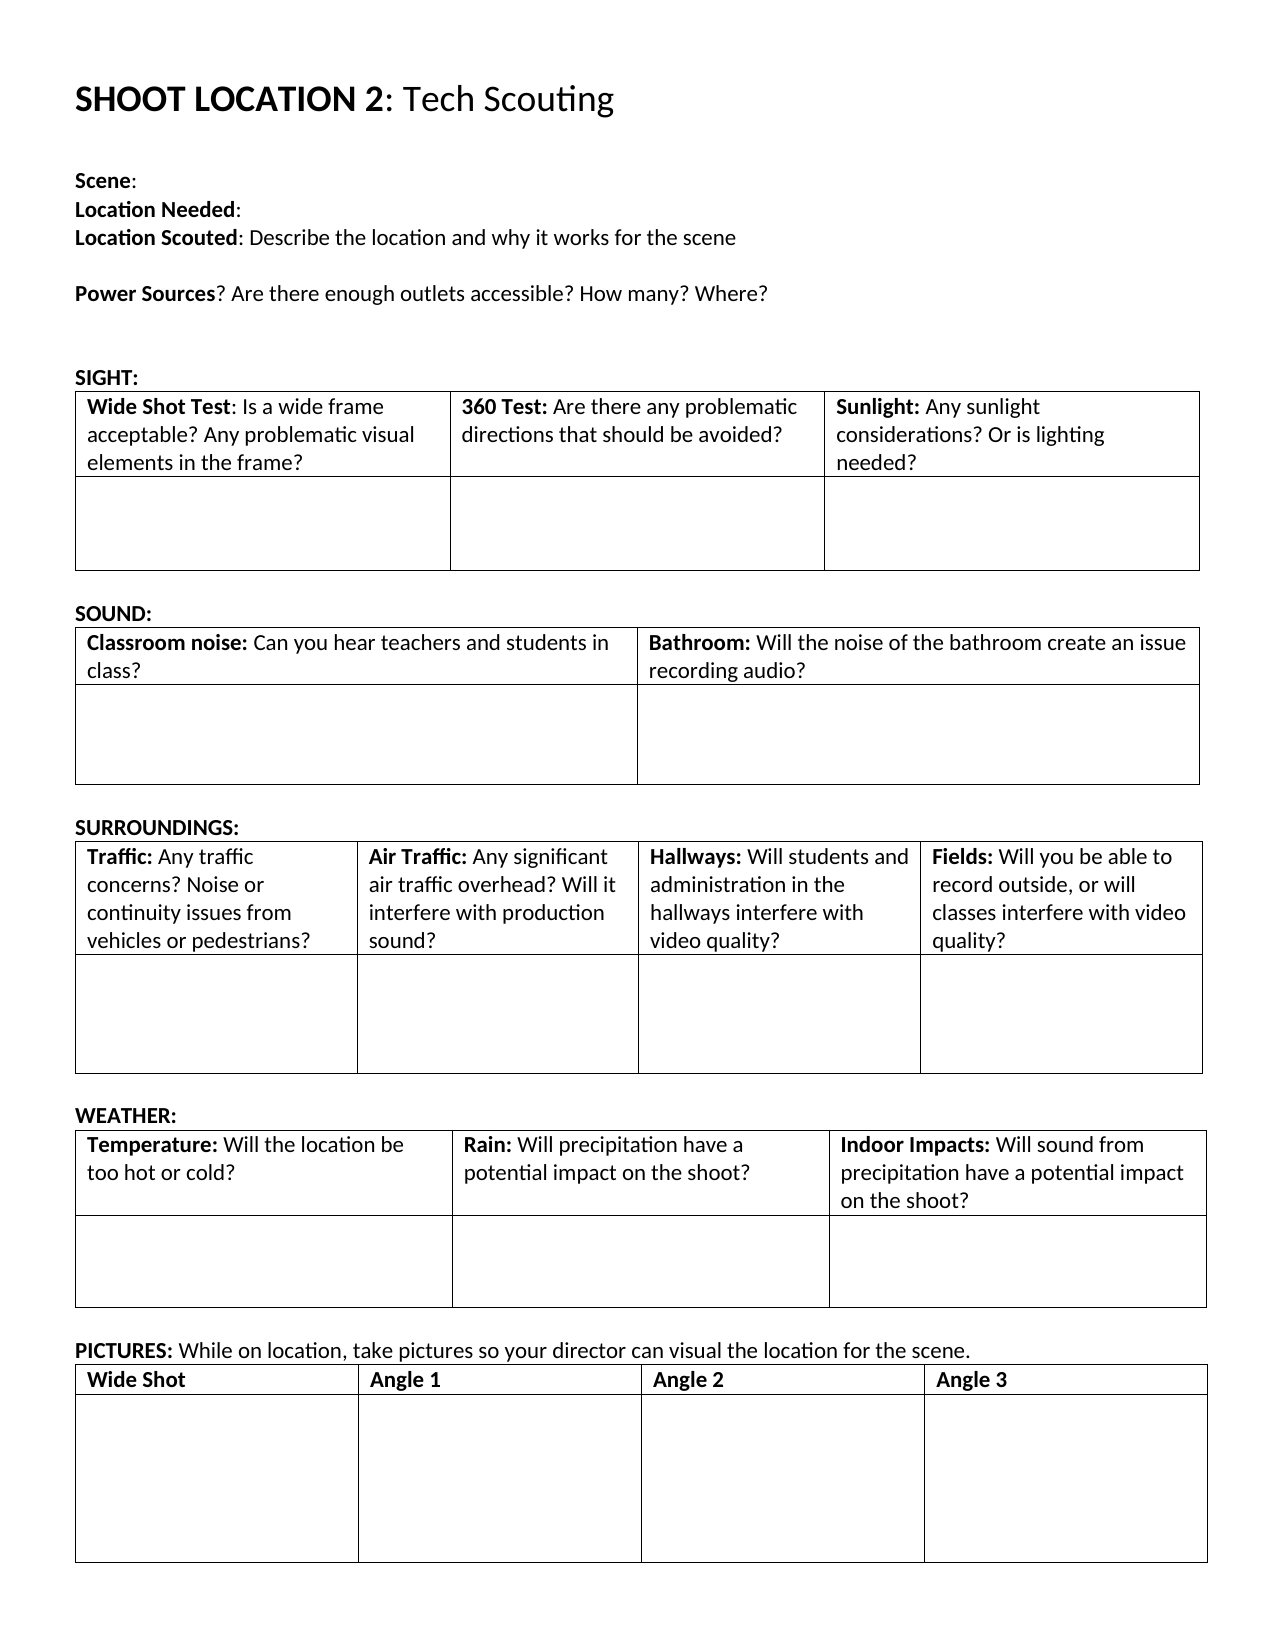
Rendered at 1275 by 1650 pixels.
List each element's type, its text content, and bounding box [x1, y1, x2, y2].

table_header Wide Shot [76, 1365, 358, 1394]
table_cell [358, 955, 638, 1072]
table_cell [921, 955, 1202, 1072]
table_cell [642, 1395, 924, 1562]
text Power Sources? Are there enough outlets accessible? How many? Where? [75, 279, 1200, 307]
text SURROUNDINGS: [75, 813, 1200, 841]
table_cell [453, 1216, 829, 1307]
table_cell [359, 1395, 641, 1562]
text SOUND: [75, 599, 1200, 627]
table_header Sunlight: Any sunlight considerations? Or is lighting needed? [825, 392, 1199, 476]
table_cell [825, 477, 1199, 569]
text Location Needed: [75, 195, 1200, 223]
table_cell [76, 955, 357, 1072]
table_cell [639, 955, 920, 1072]
table_header Rain: Will precipitation have a potential impact on the shoot? [453, 1131, 829, 1214]
table_cell [76, 1216, 452, 1307]
table_header Bathroom: Will the noise of the bathroom create an issue recording audio? [638, 628, 1199, 684]
text SIGHT: [75, 363, 1200, 391]
table_header Traffic: Any traffic concerns? Noise or continuity issues from vehicles or pedestrians? [76, 842, 357, 954]
table_cell [830, 1216, 1206, 1307]
table_header Classroom noise: Can you hear teachers and students in class? [76, 628, 637, 684]
table_header Angle 1 [359, 1365, 641, 1394]
table_cell [76, 1395, 358, 1562]
table_header Wide Shot Test: Is a wide frame acceptable? Any problematic visual elements in the frame? [76, 392, 450, 476]
table_header Hallways: Will students and administration in the hallways interfere with video quality? [639, 842, 920, 954]
table_cell [638, 685, 1199, 784]
table_header 360 Test: Are there any problematic directions that should be avoided? [451, 392, 824, 476]
text WEATHER: [75, 1101, 1200, 1129]
text Location Scouted: Describe the location and why it works for the scene [75, 223, 1200, 251]
table_cell [76, 477, 450, 569]
table_cell [76, 685, 637, 784]
table_header Fields: Will you be able to record outside, or will classes interfere with video quality? [921, 842, 1202, 954]
text Scene: [75, 167, 1200, 195]
table_header Temperature: Will the location be too hot or cold? [76, 1131, 452, 1214]
text PICTURES: While on location, take pictures so your director can visual the location for the scene. [75, 1336, 1200, 1364]
table_header Angle 3 [925, 1365, 1207, 1394]
table_header Indoor Impacts: Will sound from precipitation have a potential impact on the shoot? [830, 1131, 1206, 1214]
text SHOOT LOCATION 2: Tech Scouting [75, 75, 1200, 121]
table_cell [451, 477, 824, 569]
table_cell [925, 1395, 1207, 1562]
table_header Air Traffic: Any significant air traffic overhead? Will it interfere with production sound? [358, 842, 638, 954]
table_header Angle 2 [642, 1365, 924, 1394]
